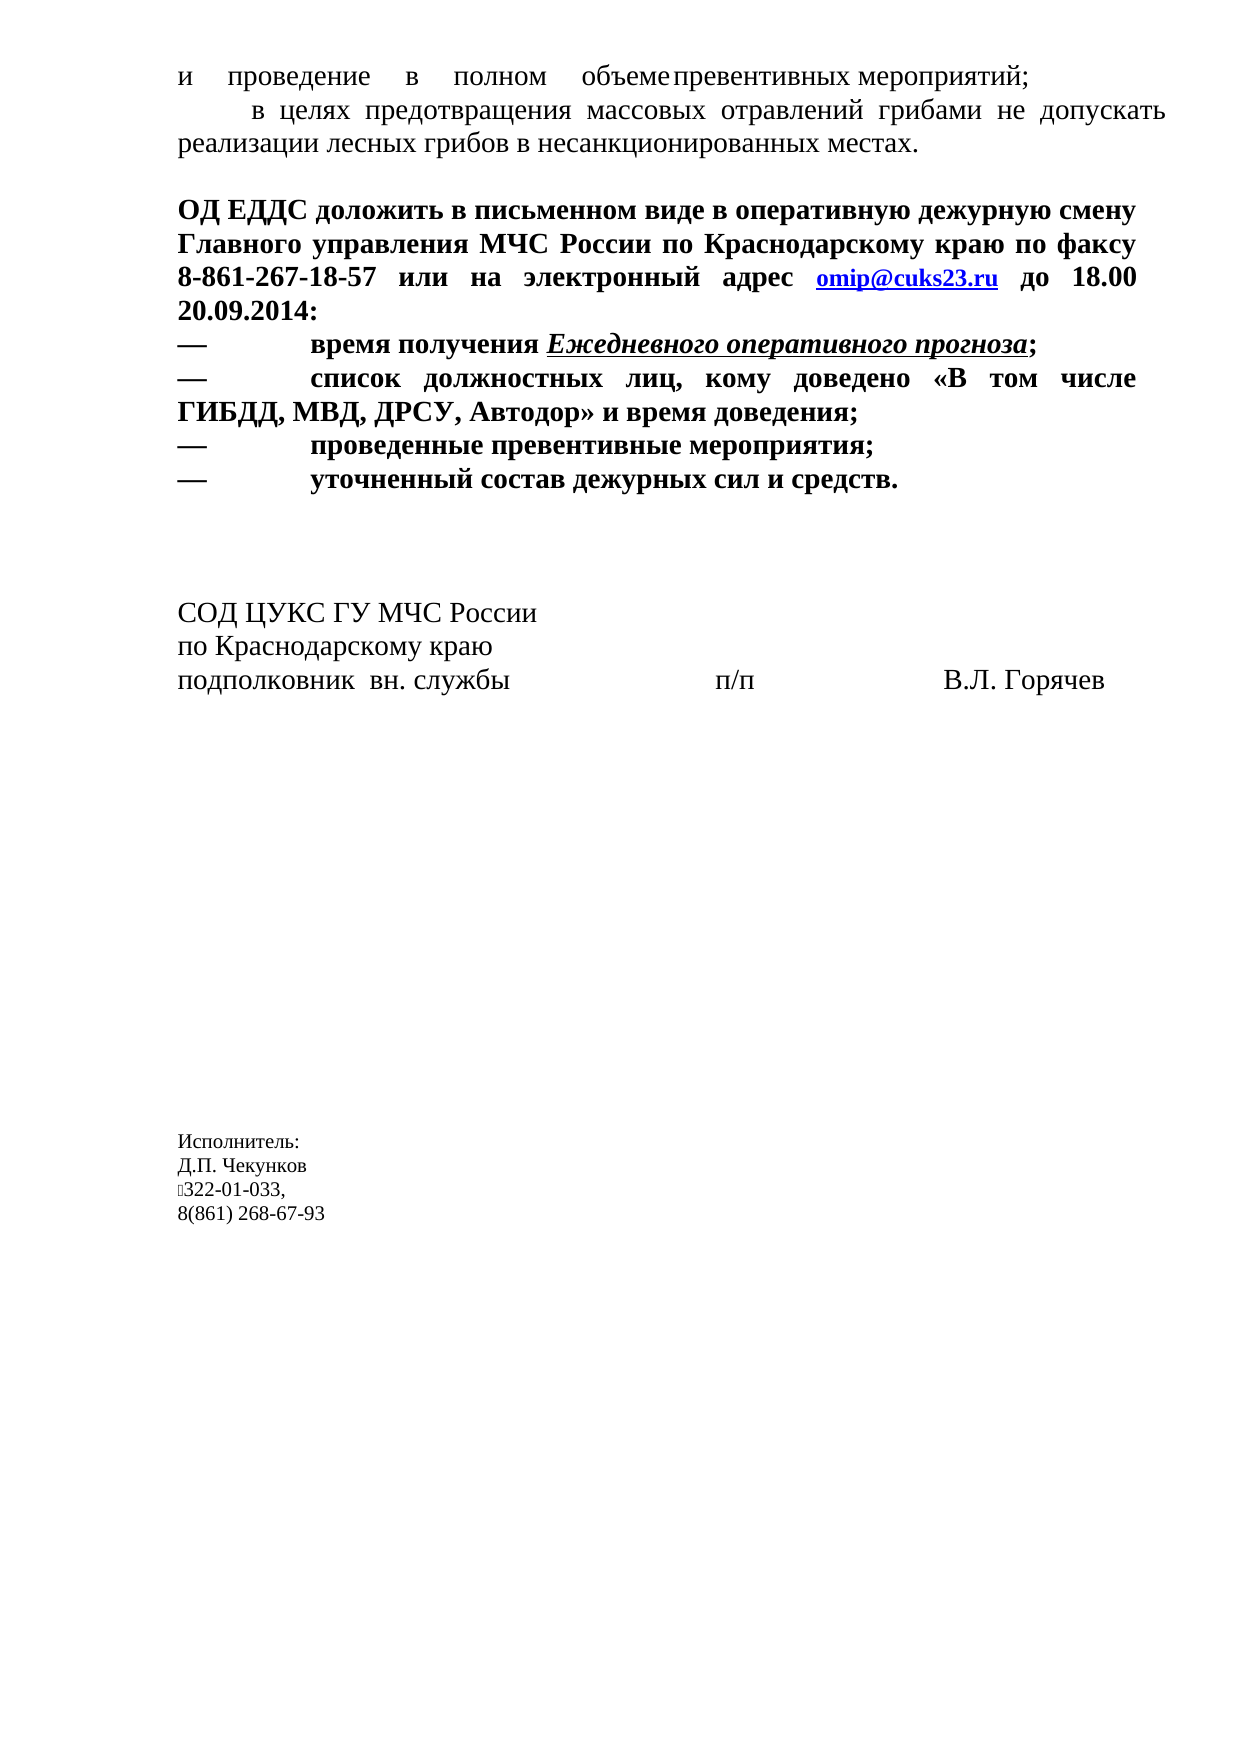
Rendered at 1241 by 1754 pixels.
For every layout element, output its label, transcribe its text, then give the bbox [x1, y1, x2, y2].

text ОД ЕДДС доложить в письменном виде в оперативную дежурную смену Главного управления МЧС России по Краснодарскому краю по факсу 8-861-267-18-57 или на электронный адрес omip@cuks23.ru до 18.00 20.09.2014: [177, 192, 1137, 327]
text в целях предотвращения массовых отравлений грибами не допускать реализации лесных грибов в несанкционированных местах. [177, 92, 1167, 159]
list уточненный состав дежурных сил и средств. [177, 461, 1137, 494]
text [177, 58, 1167, 92]
list время получения Ежедневного оперативного прогноза; [177, 327, 1137, 360]
text подполковник вн. службы п/п В.Л. Горячев [177, 662, 1137, 696]
text по Краснодарскому краю [177, 628, 1137, 662]
text СОД ЦУКС ГУ МЧС России [177, 595, 1137, 628]
text 8(861) 268-67-93 [177, 1201, 1137, 1225]
text Д.П. Чекунков [177, 1153, 1137, 1177]
list проведенные превентивные мероприятия; [177, 427, 1137, 461]
text Исполнитель: [177, 1129, 1137, 1153]
text 322-01-033, [177, 1177, 1137, 1201]
list список должностных лиц, кому доведено «В том числе ГИБДД, МВД, ДРСУ, Автодор» и время доведения; [177, 360, 1137, 427]
